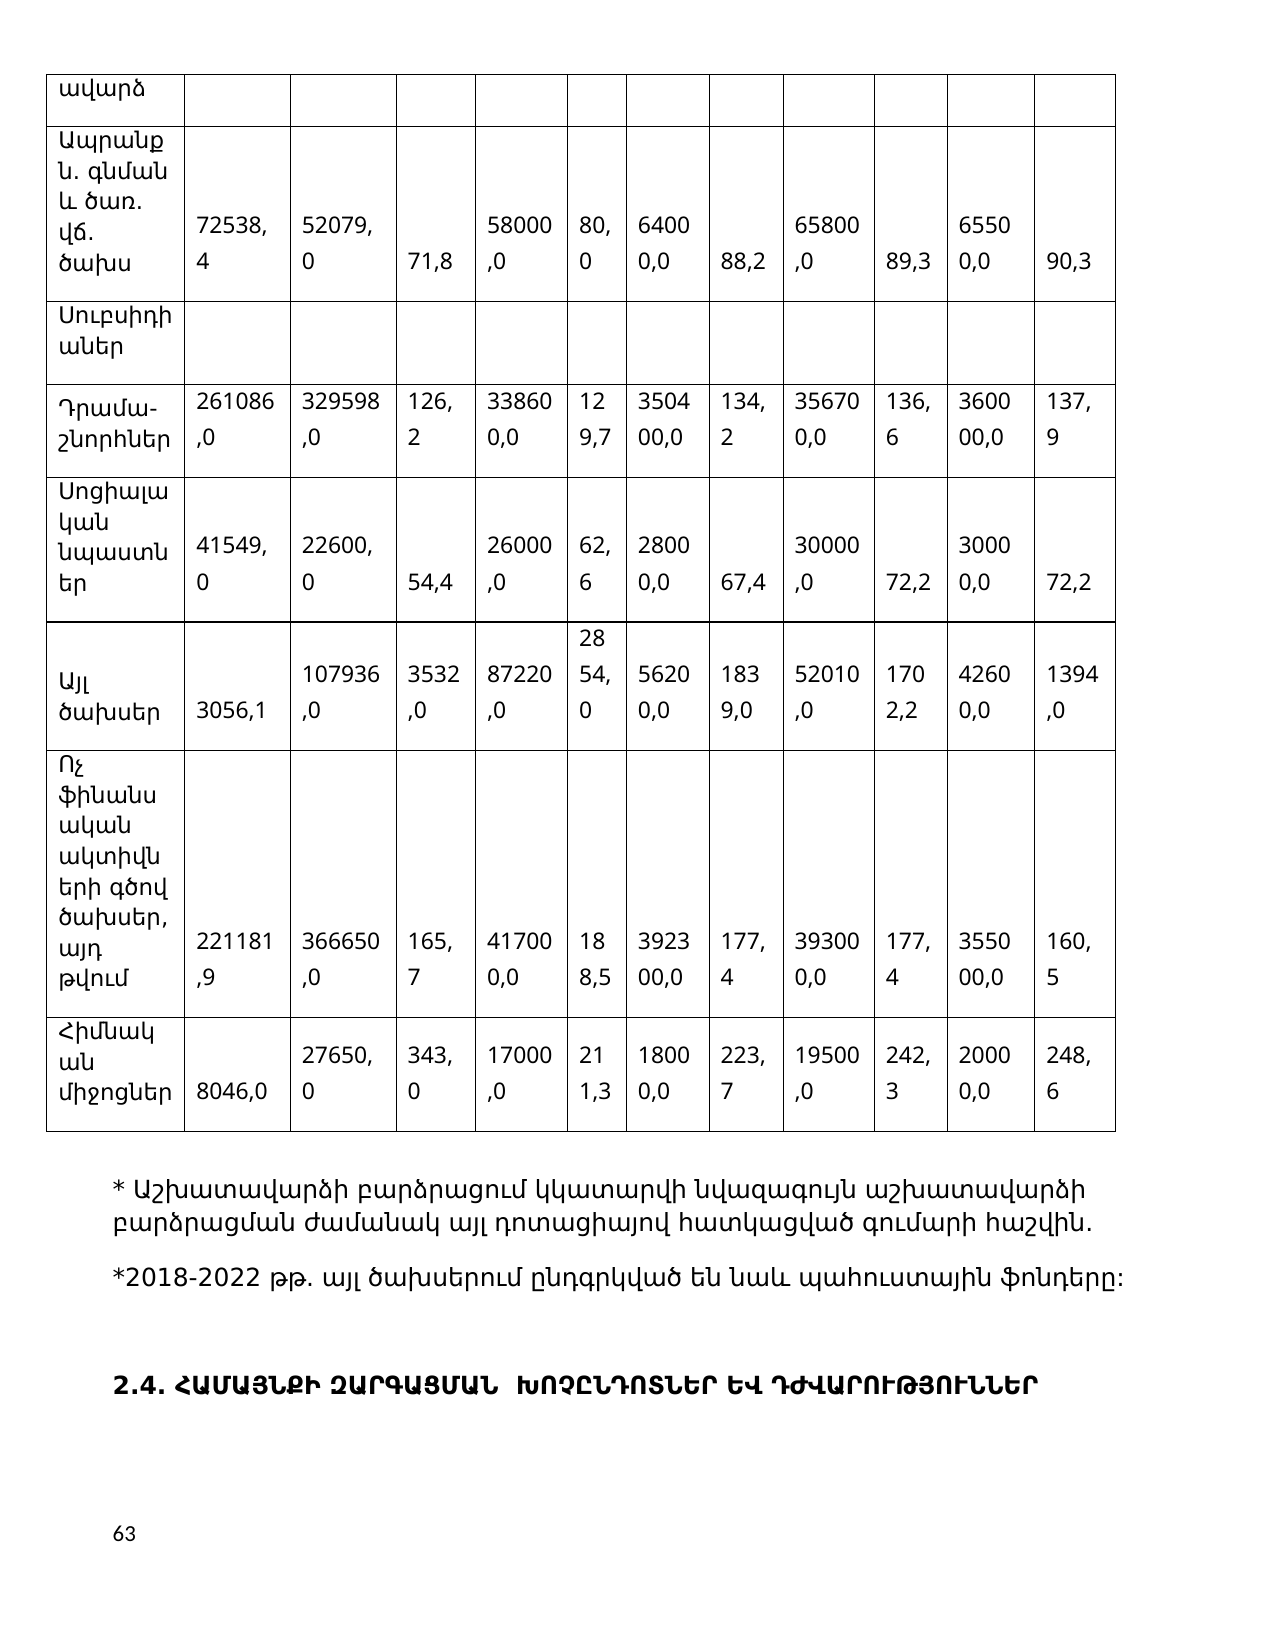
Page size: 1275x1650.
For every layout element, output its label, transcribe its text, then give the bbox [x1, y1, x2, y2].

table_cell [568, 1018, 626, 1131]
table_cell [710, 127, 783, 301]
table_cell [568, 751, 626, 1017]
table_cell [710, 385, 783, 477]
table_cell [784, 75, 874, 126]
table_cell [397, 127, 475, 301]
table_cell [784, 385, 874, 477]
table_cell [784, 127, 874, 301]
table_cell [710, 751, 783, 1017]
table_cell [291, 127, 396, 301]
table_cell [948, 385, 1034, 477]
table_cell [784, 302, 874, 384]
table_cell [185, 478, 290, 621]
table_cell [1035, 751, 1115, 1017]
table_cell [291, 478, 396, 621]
text *2018-2022 թթ. այլ ծախսերում ընդգրկված են նաև պահուստային ֆոնդերը: [112, 1263, 1181, 1292]
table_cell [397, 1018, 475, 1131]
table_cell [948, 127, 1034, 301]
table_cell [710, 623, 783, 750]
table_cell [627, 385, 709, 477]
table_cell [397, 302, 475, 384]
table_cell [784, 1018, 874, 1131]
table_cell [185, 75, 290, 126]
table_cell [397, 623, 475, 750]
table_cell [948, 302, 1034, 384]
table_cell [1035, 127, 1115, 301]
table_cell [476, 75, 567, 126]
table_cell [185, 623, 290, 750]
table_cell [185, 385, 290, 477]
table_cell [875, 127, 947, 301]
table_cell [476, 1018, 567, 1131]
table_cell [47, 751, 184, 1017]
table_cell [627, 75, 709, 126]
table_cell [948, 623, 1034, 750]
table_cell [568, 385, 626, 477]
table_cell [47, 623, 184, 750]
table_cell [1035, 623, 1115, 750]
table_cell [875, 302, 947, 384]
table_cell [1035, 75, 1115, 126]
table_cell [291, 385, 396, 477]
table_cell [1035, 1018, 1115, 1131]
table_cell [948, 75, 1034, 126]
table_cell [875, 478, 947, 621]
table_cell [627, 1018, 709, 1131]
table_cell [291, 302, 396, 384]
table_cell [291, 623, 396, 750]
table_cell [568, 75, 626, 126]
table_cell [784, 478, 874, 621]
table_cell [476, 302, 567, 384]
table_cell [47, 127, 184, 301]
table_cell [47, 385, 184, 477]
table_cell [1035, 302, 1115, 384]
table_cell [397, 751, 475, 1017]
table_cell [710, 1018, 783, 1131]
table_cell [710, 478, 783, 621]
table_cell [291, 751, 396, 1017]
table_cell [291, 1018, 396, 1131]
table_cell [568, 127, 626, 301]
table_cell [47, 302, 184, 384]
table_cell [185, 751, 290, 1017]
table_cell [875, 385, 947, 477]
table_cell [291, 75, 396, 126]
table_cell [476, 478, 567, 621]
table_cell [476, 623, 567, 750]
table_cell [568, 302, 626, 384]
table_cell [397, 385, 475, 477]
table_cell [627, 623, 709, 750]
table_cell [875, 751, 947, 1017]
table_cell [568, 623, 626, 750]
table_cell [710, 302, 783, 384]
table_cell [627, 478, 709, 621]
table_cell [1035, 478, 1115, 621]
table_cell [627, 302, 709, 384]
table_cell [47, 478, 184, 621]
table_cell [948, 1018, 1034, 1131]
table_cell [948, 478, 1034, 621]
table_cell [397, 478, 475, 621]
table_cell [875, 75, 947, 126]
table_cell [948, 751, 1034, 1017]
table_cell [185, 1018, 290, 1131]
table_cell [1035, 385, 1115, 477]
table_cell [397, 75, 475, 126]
subtitle 2.4. ՀԱՄԱՅՆՔԻ ԶԱՐԳԱՑՄԱՆ ԽՈՉԸՆԴՈՏՆԵՐ ԵՎ ԴԺՎԱՐՈՒԹՅՈՒՆՆԵՐ [112, 1371, 1181, 1401]
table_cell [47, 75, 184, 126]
text * Աշխատավարձի բարձրացում կկատարվի նվազագույն աշխատավարձի բարձրացման ժամանակ այլ դոտացիայով հատկացված գումարի հաշվին. [112, 1175, 1181, 1237]
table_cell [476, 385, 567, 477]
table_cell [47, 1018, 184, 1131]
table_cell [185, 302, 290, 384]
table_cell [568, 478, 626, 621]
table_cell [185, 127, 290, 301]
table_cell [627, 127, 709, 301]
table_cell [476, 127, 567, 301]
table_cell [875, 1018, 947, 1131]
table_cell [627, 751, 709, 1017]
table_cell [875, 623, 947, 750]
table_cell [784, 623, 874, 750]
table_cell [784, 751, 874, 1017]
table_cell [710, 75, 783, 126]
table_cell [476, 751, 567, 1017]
